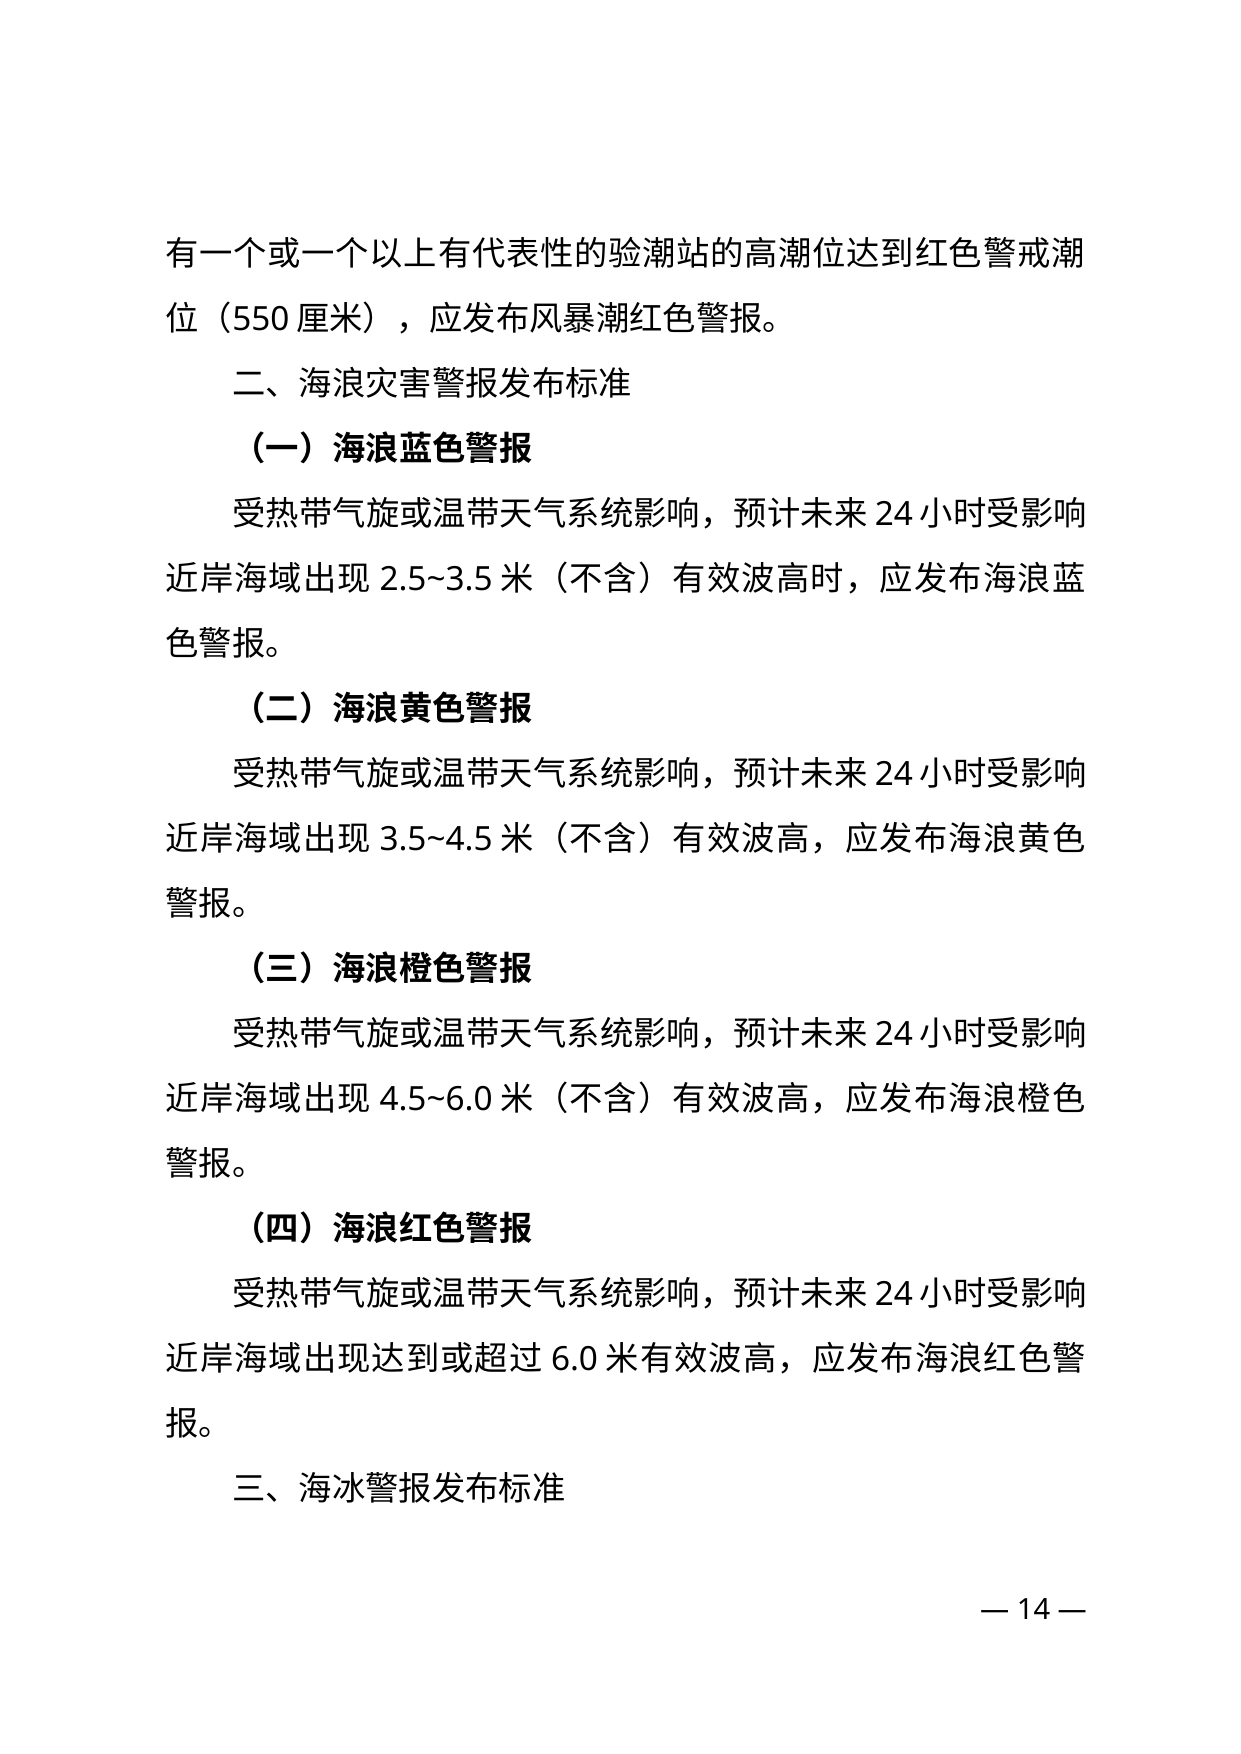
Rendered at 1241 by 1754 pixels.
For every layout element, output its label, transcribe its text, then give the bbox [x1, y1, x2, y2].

text 三、海冰警报发布标准 [165, 1453, 1087, 1518]
text 受热带气旋或温带天气系统影响，预计未来24小时受影响近岸海域出现达到或超过6.0米有效波高，应发布海浪红色警报。 [165, 1258, 1087, 1453]
text 受热带气旋或温带天气系统影响，预计未来24小时受影响近岸海域出现3.5~4.5米（不含）有效波高，应发布海浪黄色警报。 [165, 738, 1087, 933]
text （四）海浪红色警报 [165, 1193, 1087, 1258]
text 二、海浪灾害警报发布标准 [165, 348, 1087, 413]
text （三）海浪橙色警报 [165, 933, 1087, 998]
text 受热带气旋或温带天气系统影响，预计未来24小时受影响近岸海域出现2.5~3.5米（不含）有效波高时，应发布海浪蓝色警报。 [165, 478, 1087, 673]
text （二）海浪黄色警报 [165, 673, 1087, 738]
text 受热带气旋或温带天气系统影响，预计未来24小时受影响近岸海域出现4.5~6.0米（不含）有效波高，应发布海浪橙色警报。 [165, 998, 1087, 1193]
text （一）海浪蓝色警报 [165, 413, 1087, 478]
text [165, 218, 1087, 348]
